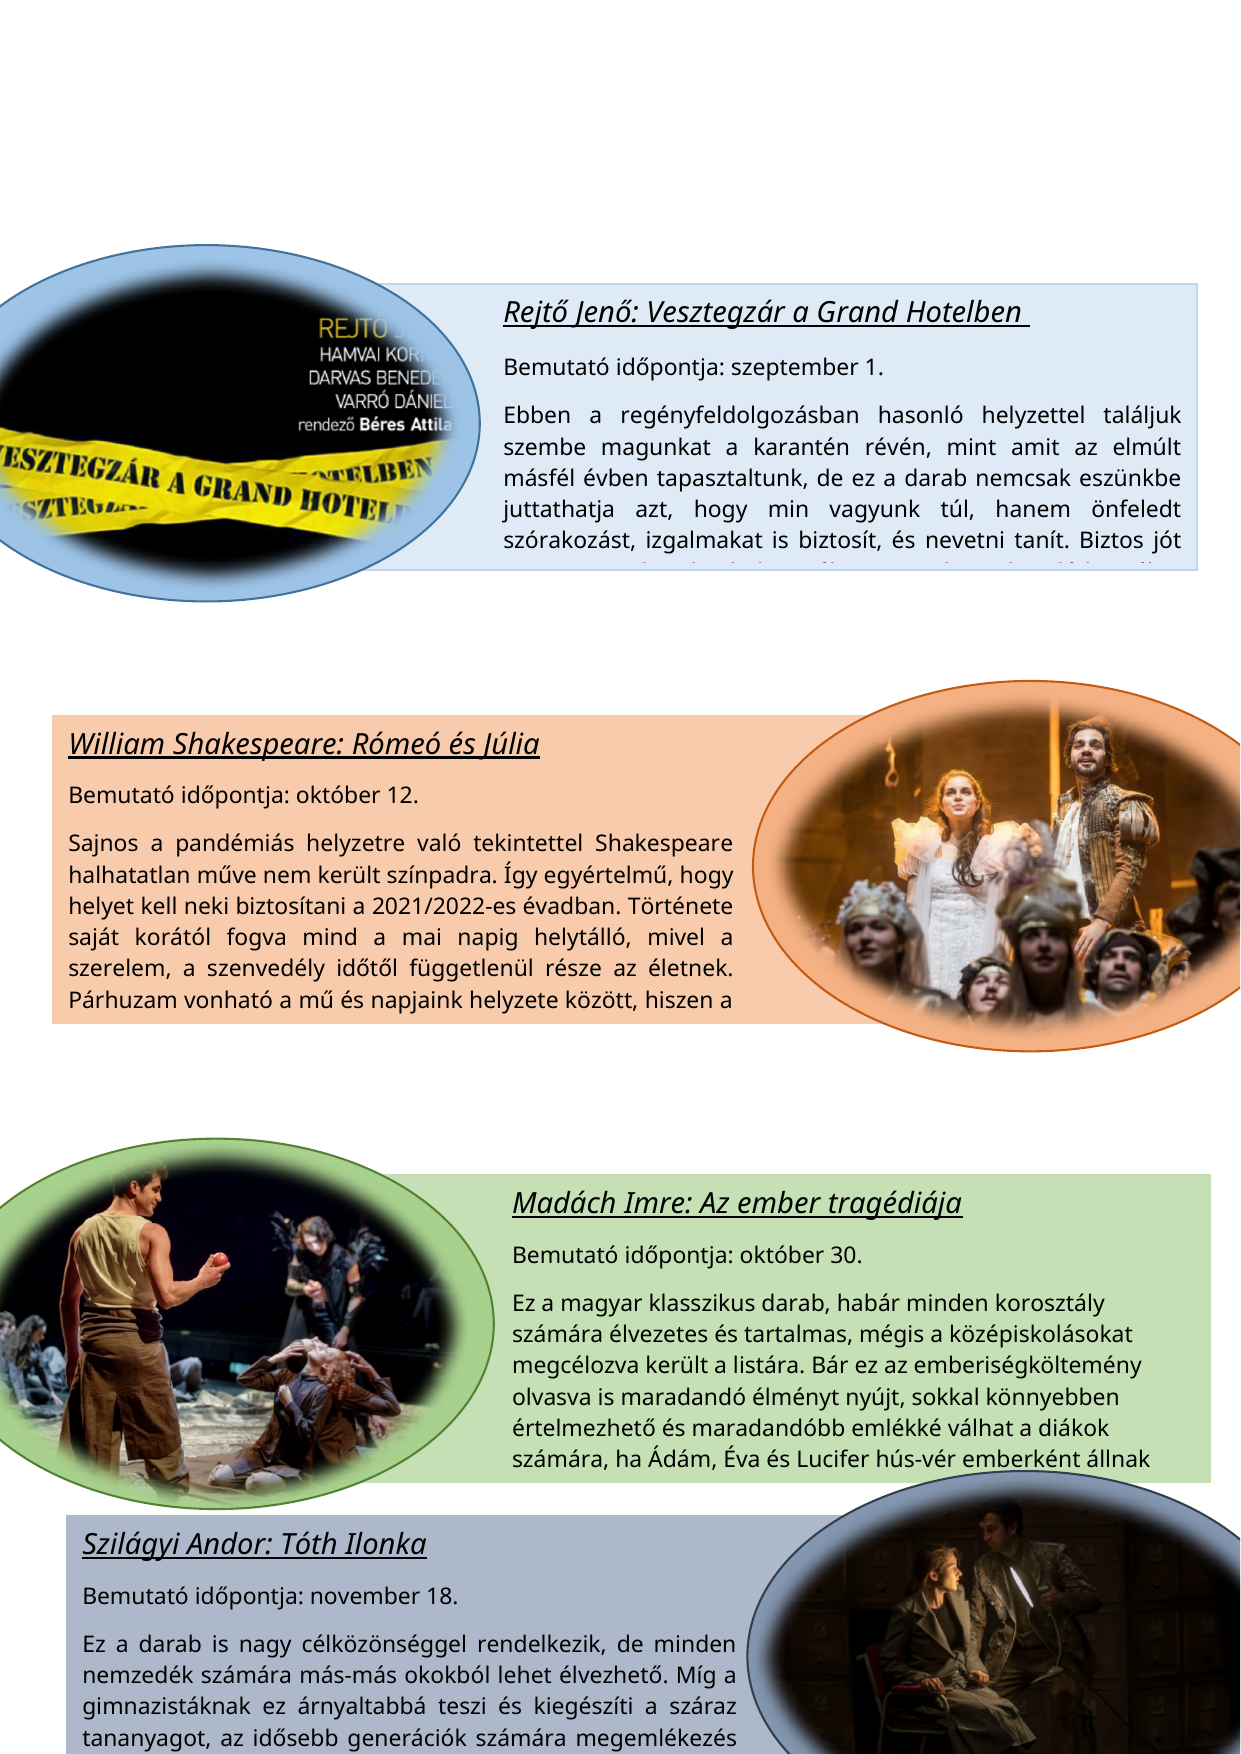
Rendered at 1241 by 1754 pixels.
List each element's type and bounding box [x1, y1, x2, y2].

picture [796, 721, 1241, 1012]
picture [777, 1500, 1241, 1754]
picture [0, 285, 434, 565]
picture [0, 1168, 445, 1486]
